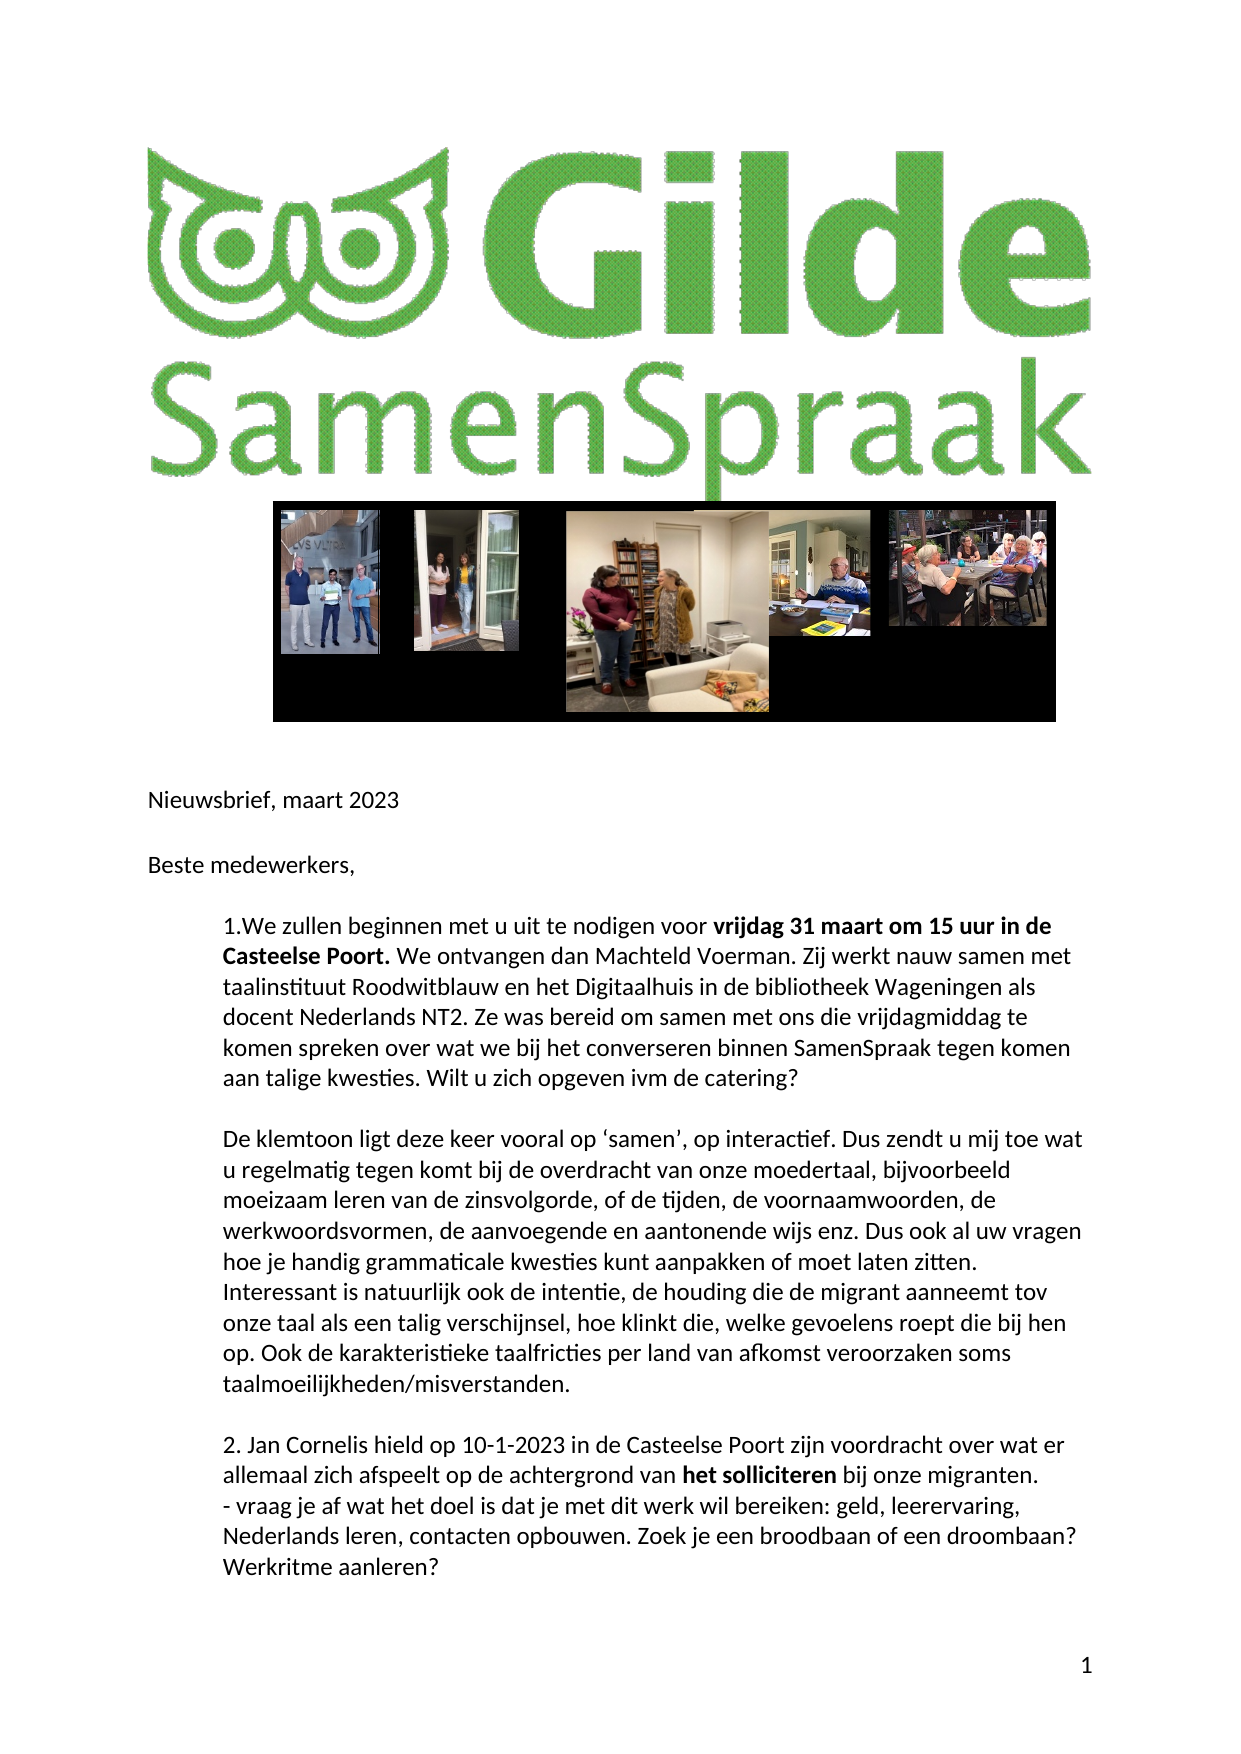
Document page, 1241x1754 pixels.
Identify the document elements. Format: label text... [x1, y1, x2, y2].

text Nieuwsbrief, maart 2023 [148, 784, 1093, 815]
picture [567, 510, 871, 712]
list 2. Jan Cornelis hield op 10-1-2023 in de Casteelse Poort zijn voordracht over wat er allemaal zich afspeelt op de achtergrond van het solliciteren bij onze migranten. [223, 1429, 1093, 1490]
list De klemtoon ligt deze keer vooral op ‘samen’, op interactief. Dus zendt u mij toe wat u regelmatig tegen komt bij de overdracht van onze moedertaal, bijvoorbeeld moeizaam leren van de zinsvolgorde, of de tijden, de voornaamwoorden, de werkwoordsvormen, de aanvoegende en aantonende wijs enz. Dus ook al uw vragen hoe je handig grammaticale kwesties kunt aanpakken of moet laten zitten. Interessant is natuurlijk ook de intentie, de houding die de migrant aanneemt tov onze taal als een talig verschijnsel, hoe klinkt die, welke gevoelens roept die bij hen op. Ook de karakteristieke taalfricties per land van afkomst veroorzaken soms taalmoeilijkheden/misverstanden. [223, 1124, 1093, 1398]
table_header [685, 503, 879, 721]
table_header [274, 503, 378, 721]
list - vraag je af wat het doel is dat je met dit werk wil bereiken: geld, leerervaring, Nederlands leren, contacten opbouwen. Zoek je een broodbaan of een droombaan? Werkritme aanleren? [223, 1490, 1093, 1581]
table_header [379, 503, 554, 721]
picture [147, 147, 1092, 502]
table_header [555, 503, 684, 721]
list 1.We zullen beginnen met u uit te nodigen voor vrijdag 31 maart om 15 uur in de Casteelse Poort. We ontvangen dan Machteld Voerman. Zij werkt nauw samen met taalinstituut Roodwitblauw en het Digitaalhuis in de bibliotheek Wageningen als docent Nederlands NT2. Ze was bereid om samen met ons die vrijdagmiddag te komen spreken over wat we bij het converseren binnen SamenSpraak tegen komen aan talige kwesties. Wilt u zich opgeven ivm de catering? [223, 910, 1093, 1093]
picture [414, 510, 519, 651]
table_header [880, 503, 1055, 721]
text Beste medewerkers, [148, 849, 1093, 879]
picture [888, 510, 1047, 626]
